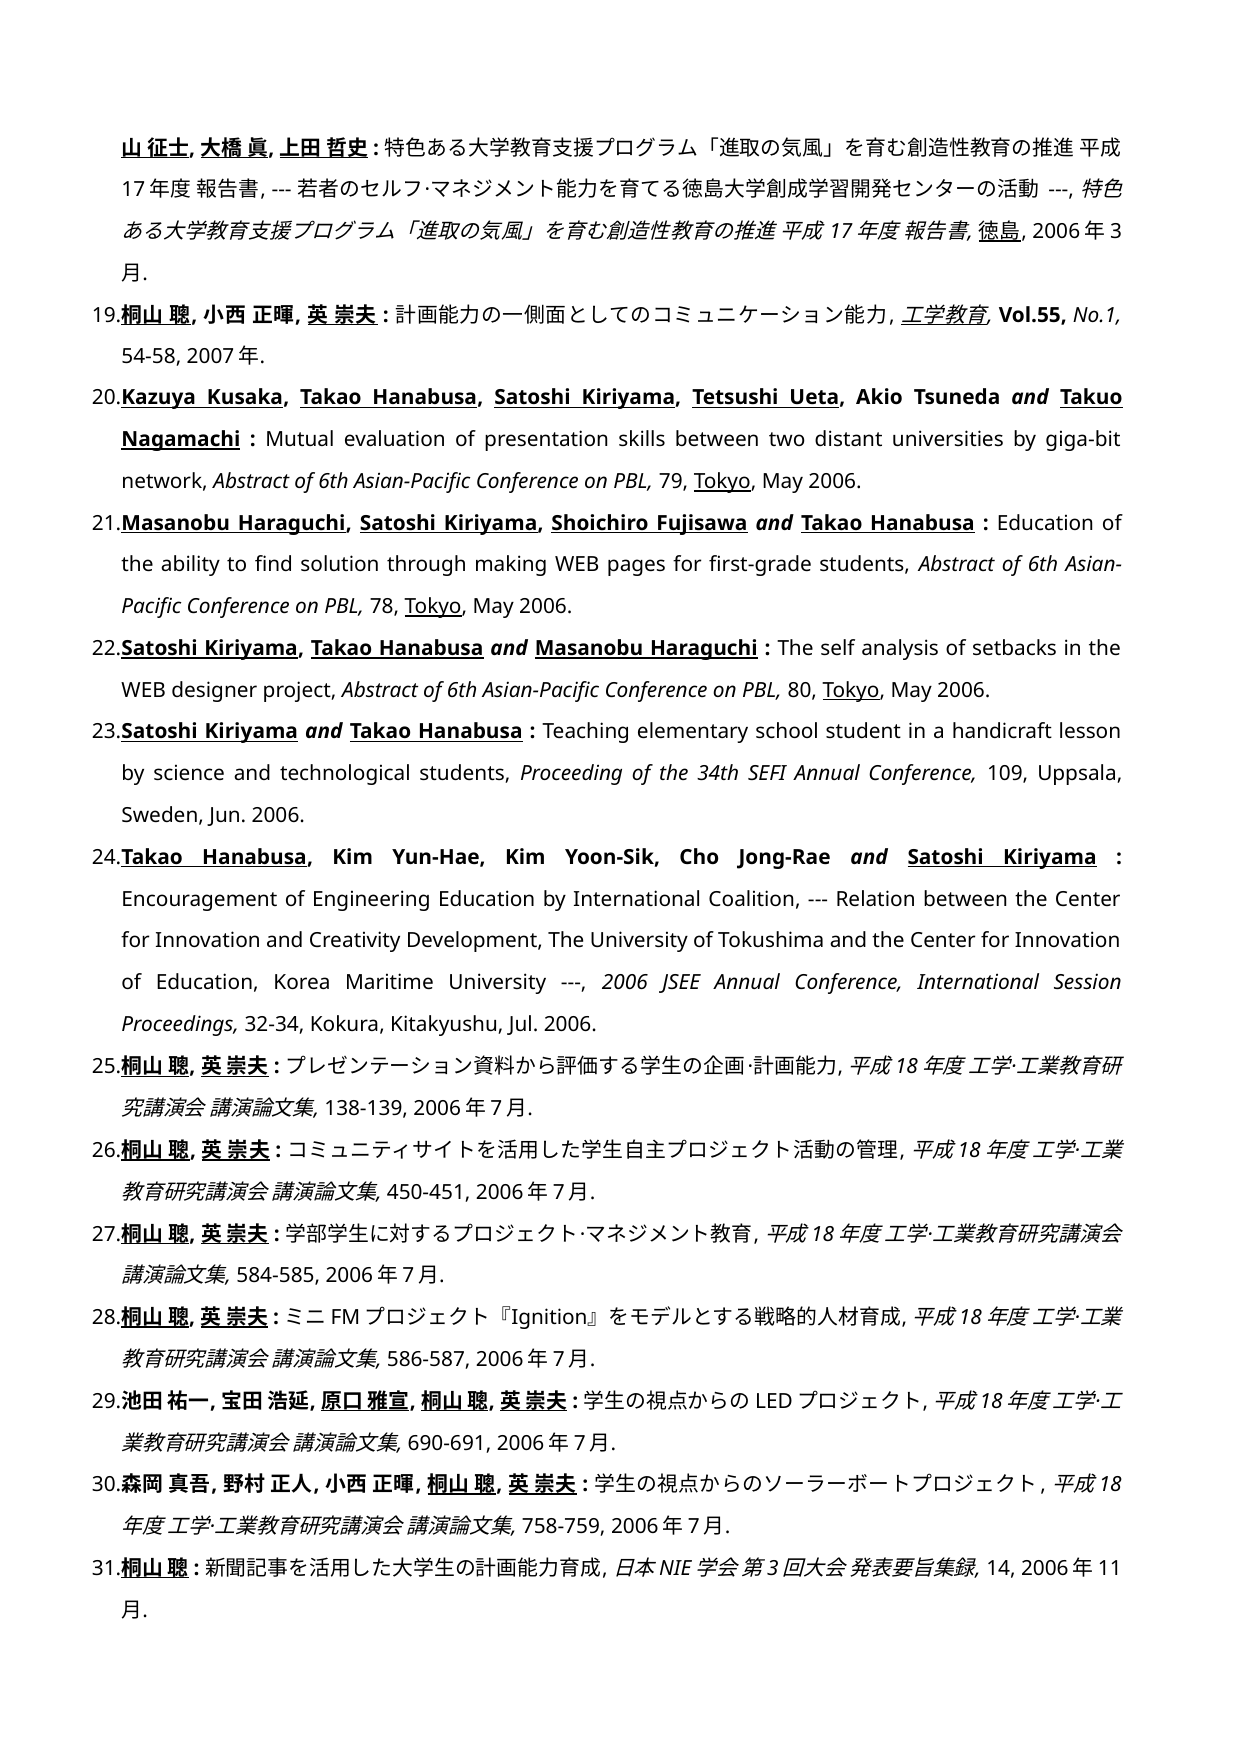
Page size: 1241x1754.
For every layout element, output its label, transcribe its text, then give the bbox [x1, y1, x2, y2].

list 桐山 聰, 英 崇夫 : コミュニティサイトを活用した学生自主プロジェクト活動の管理, 平成18年度 工学·工業教育研究講演会 講演論文集, 450-451, 2006年7月. [92, 1128, 1122, 1211]
list Satoshi Kiriyama and Takao Hanabusa : Teaching elementary school student in a handicraft lesson by science and technological students, Proceeding of the 34th SEFI Annual Conference, 109, Uppsala, Sweden, Jun. 2006. [92, 710, 1122, 835]
list 桐山 聰 : 新聞記事を活用した大学生の計画能力育成, 日本NIE学会 第3回大会 発表要旨集録, 14, 2006年11月. [92, 1545, 1122, 1629]
list Masanobu Haraguchi, Satoshi Kiriyama, Shoichiro Fujisawa and Takao Hanabusa : Education of the ability to find solution through making WEB pages for first-grade students, Abstract of 6th Asian-Pacific Conference on PBL, 78, Tokyo, May 2006. [92, 501, 1122, 626]
list 桐山 聰, 英 崇夫 : プレゼンテーション資料から評価する学生の企画·計画能力, 平成18年度 工学·工業教育研究講演会 講演論文集, 138-139, 2006年7月. [92, 1044, 1122, 1128]
list Satoshi Kiriyama, Takao Hanabusa and Masanobu Haraguchi : The self analysis of setbacks in the WEB designer project, Abstract of 6th Asian-Pacific Conference on PBL, 80, Tokyo, May 2006. [92, 626, 1122, 710]
list 桐山 聰, 小西 正暉, 英 崇夫 : 計画能力の一側面としてのコミュニケーション能力, 工学教育, Vol.55, No.1, 54-58, 2007年. [92, 292, 1122, 376]
list 桐山 聰, 英 崇夫 : ミニFMプロジェクト『Ignition』をモデルとする戦略的人材育成, 平成18年度 工学·工業教育研究講演会 講演論文集, 586-587, 2006年7月. [92, 1295, 1122, 1378]
list 池田 祐一, 宝田 浩延, 原口 雅宣, 桐山 聰, 英 崇夫 : 学生の視点からのLEDプロジェクト, 平成18年度 工学·工業教育研究講演会 講演論文集, 690-691, 2006年7月. [92, 1378, 1122, 1462]
list 桐山 聰, 英 崇夫 : 学部学生に対するプロジェクト·マネジメント教育, 平成18年度 工学·工業教育研究講演会 講演論文集, 584-585, 2006年7月. [92, 1211, 1122, 1295]
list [92, 125, 1122, 292]
list Kazuya Kusaka, Takao Hanabusa, Satoshi Kiriyama, Tetsushi Ueta, Akio Tsuneda and Takuo Nagamachi : Mutual evaluation of presentation skills between two distant universities by giga-bit network, Abstract of 6th Asian-Pacific Conference on PBL, 79, Tokyo, May 2006. [92, 376, 1122, 501]
list Takao Hanabusa, Kim Yun-Hae, Kim Yoon-Sik, Cho Jong-Rae and Satoshi Kiriyama : Encouragement of Engineering Education by International Coalition, --- Relation between the Center for Innovation and Creativity Development, The University of Tokushima and the Center for Innovation of Education, Korea Maritime University ---, 2006 JSEE Annual Conference, International Session Proceedings, 32-34, Kokura, Kitakyushu, Jul. 2006. [92, 835, 1122, 1044]
list 森岡 真吾, 野村 正人, 小西 正暉, 桐山 聰, 英 崇夫 : 学生の視点からのソーラーボートプロジェクト, 平成18年度 工学·工業教育研究講演会 講演論文集, 758-759, 2006年7月. [92, 1462, 1122, 1545]
